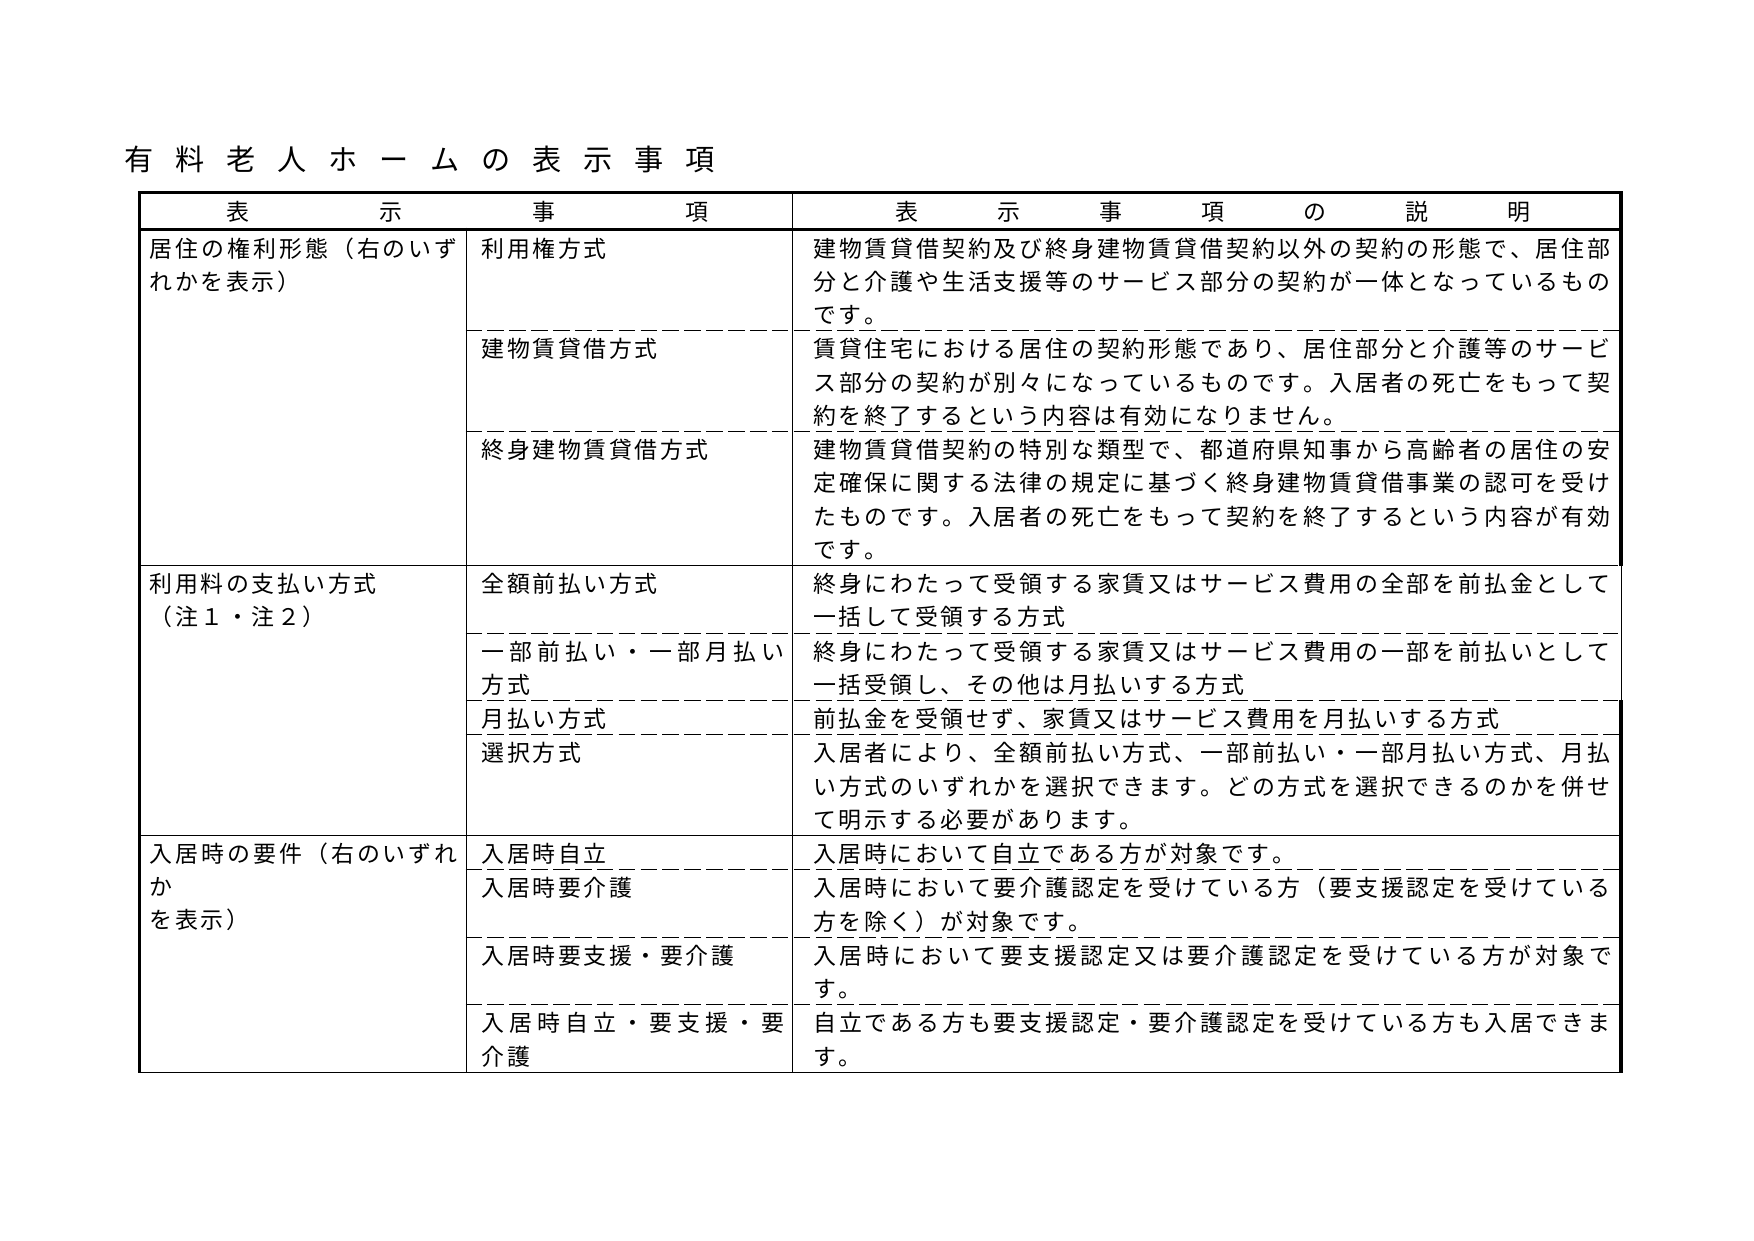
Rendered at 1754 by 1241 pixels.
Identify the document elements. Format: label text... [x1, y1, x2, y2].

table_cell 前払金を受領せず、家賃又はサービス費用を月払いする方式 [793, 700, 1619, 734]
table_cell 入居時要支援・要介護 [467, 937, 792, 1004]
table_cell 利用料の支払い方式 （注１・注２） [141, 566, 466, 835]
table_cell 入居者により、全額前払い方式、一部前払い・一部月払い方式、月払い方式のいずれかを選択できます。どの方式を選択できるのかを併せて明示する必要があります。 [793, 734, 1619, 835]
table_cell 入居時自立・要支援・要介護 [467, 1004, 792, 1072]
text 有料老人ホームの表示事項 [124, 124, 1630, 191]
table_cell 建物賃貸借契約及び終身建物賃貸借契約以外の契約の形態で、居住部分と介護や生活支援等のサービス部分の契約が一体となっているものです。 [793, 231, 1619, 330]
table_cell 居住の権利形態（右のいずれかを表示） [141, 231, 466, 565]
table_cell 入居時において要介護認定を受けている方（要支援認定を受けている方を除く）が対象です。 [793, 869, 1619, 937]
table_cell 全額前払い方式 [467, 566, 792, 632]
table_cell 建物賃貸借契約の特別な類型で、都道府県知事から高齢者の居住の安定確保に関する法律の規定に基づく終身建物賃貸借事業の認可を受けたものです。入居者の死亡をもって契約を終了するという内容が有効です。 [793, 431, 1619, 565]
table_cell 選択方式 [467, 734, 792, 835]
table_cell 入居時において要支援認定又は要介護認定を受けている方が対象です。 [793, 937, 1619, 1004]
table_cell 入居時の要件（右のいずれか を表示） [141, 836, 466, 1072]
table_cell 月払い方式 [467, 700, 792, 734]
table_cell 終身建物賃貸借方式 [467, 431, 792, 565]
table_cell 利用権方式 [467, 231, 792, 330]
table_cell 自立である方も要支援認定・要介護認定を受けている方も入居できます。 [793, 1004, 1619, 1072]
table_header 表 示 事 項 の 説 明 [793, 194, 1619, 227]
table_header 表 示 事 項 [141, 194, 792, 227]
table_cell 終身にわたって受領する家賃又はサービス費用の全部を前払金として一括して受領する方式 [793, 565, 1621, 632]
table_cell 建物賃貸借方式 [467, 330, 792, 431]
table_cell 入居時自立 [467, 836, 792, 869]
table_cell 入居時要介護 [467, 869, 792, 937]
table_cell 一部前払い・一部月払い方式 [467, 633, 792, 700]
table_cell 終身にわたって受領する家賃又はサービス費用の一部を前払いとして一括受領し、その他は月払いする方式 [793, 633, 1621, 700]
table_cell 入居時において自立である方が対象です。 [793, 836, 1619, 869]
table_cell 賃貸住宅における居住の契約形態であり、居住部分と介護等のサービス部分の契約が別々になっているものです。入居者の死亡をもって契約を終了するという内容は有効になりません。 [793, 330, 1619, 431]
